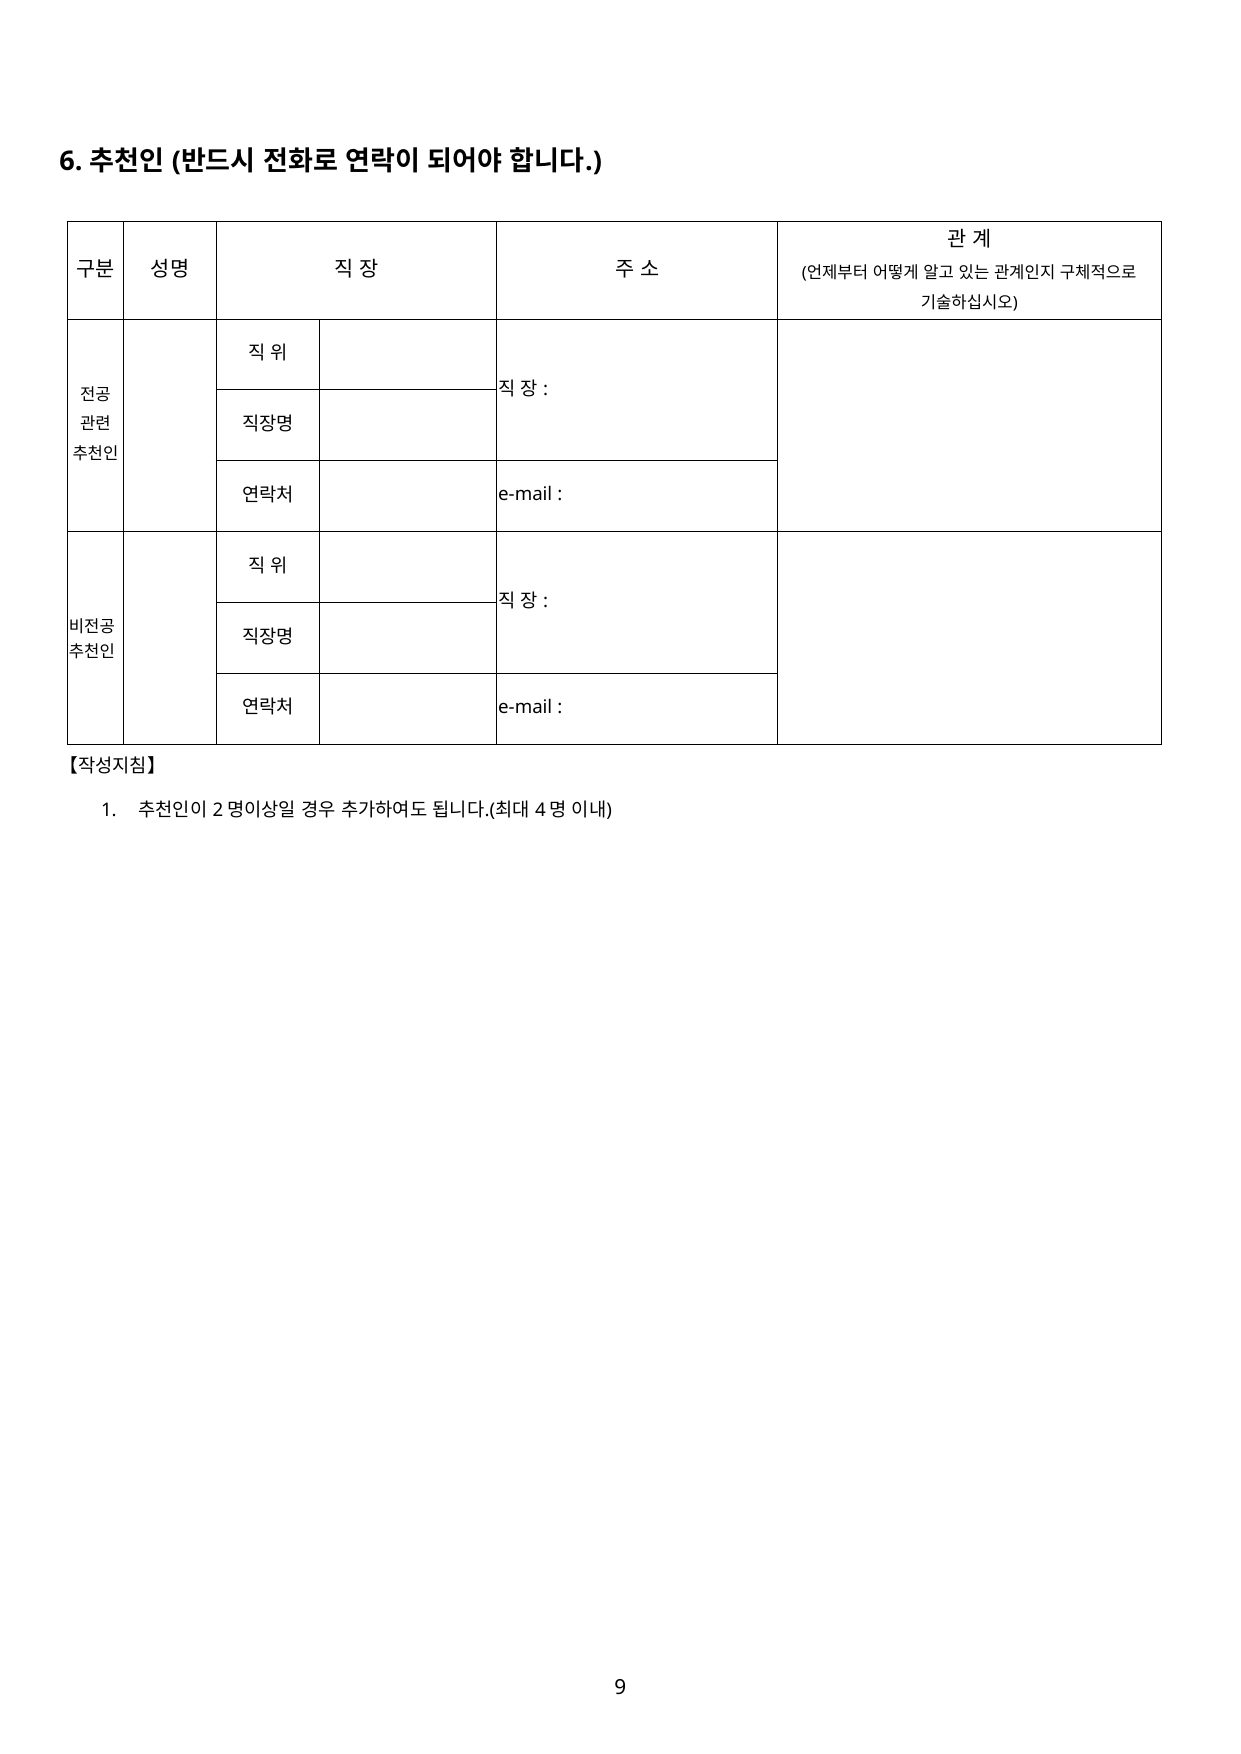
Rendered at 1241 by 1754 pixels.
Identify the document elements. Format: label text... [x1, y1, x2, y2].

text 【작성지침】 [59, 222, 1181, 778]
table_cell 연락처 [217, 461, 319, 531]
table_cell [124, 320, 216, 531]
list 추천인이 2명이상일 경우 추가하여도 됩니다.(최대 4명 이내) [101, 794, 1181, 822]
table_cell 직 위 [217, 320, 319, 389]
table_cell [320, 603, 496, 673]
table_cell 전공 관련 추천인 [68, 320, 123, 531]
table_header 직 장 [217, 222, 496, 318]
table_cell 직 장 : [497, 320, 777, 460]
table_cell [320, 390, 496, 460]
table_cell [778, 532, 1161, 743]
table_cell 직장명 [217, 390, 319, 460]
table_cell [320, 532, 496, 602]
table_cell [124, 532, 216, 743]
table_cell [320, 674, 496, 743]
table_header 성명 [124, 222, 216, 318]
table_cell e-mail : [497, 674, 777, 743]
table_cell 직 장 : [497, 532, 777, 673]
table_cell [320, 320, 496, 389]
table_cell 연락처 [217, 674, 319, 743]
table_header 구분 [68, 222, 123, 318]
table_header 관 계 (언제부터 어떻게 알고 있는 관계인지 구체적으로 기술하십시오) [778, 222, 1161, 318]
table_cell 비전공 추천인 [68, 532, 123, 743]
text 6. 추천인 (반드시 전화로 연락이 되어야 합니다.) [59, 139, 1181, 178]
table_header 주 소 [497, 222, 777, 318]
table_cell 직장명 [217, 603, 319, 673]
table_cell [320, 461, 496, 531]
table_cell 직 위 [217, 532, 319, 602]
table_cell [778, 320, 1161, 531]
table_cell e-mail : [497, 461, 777, 531]
